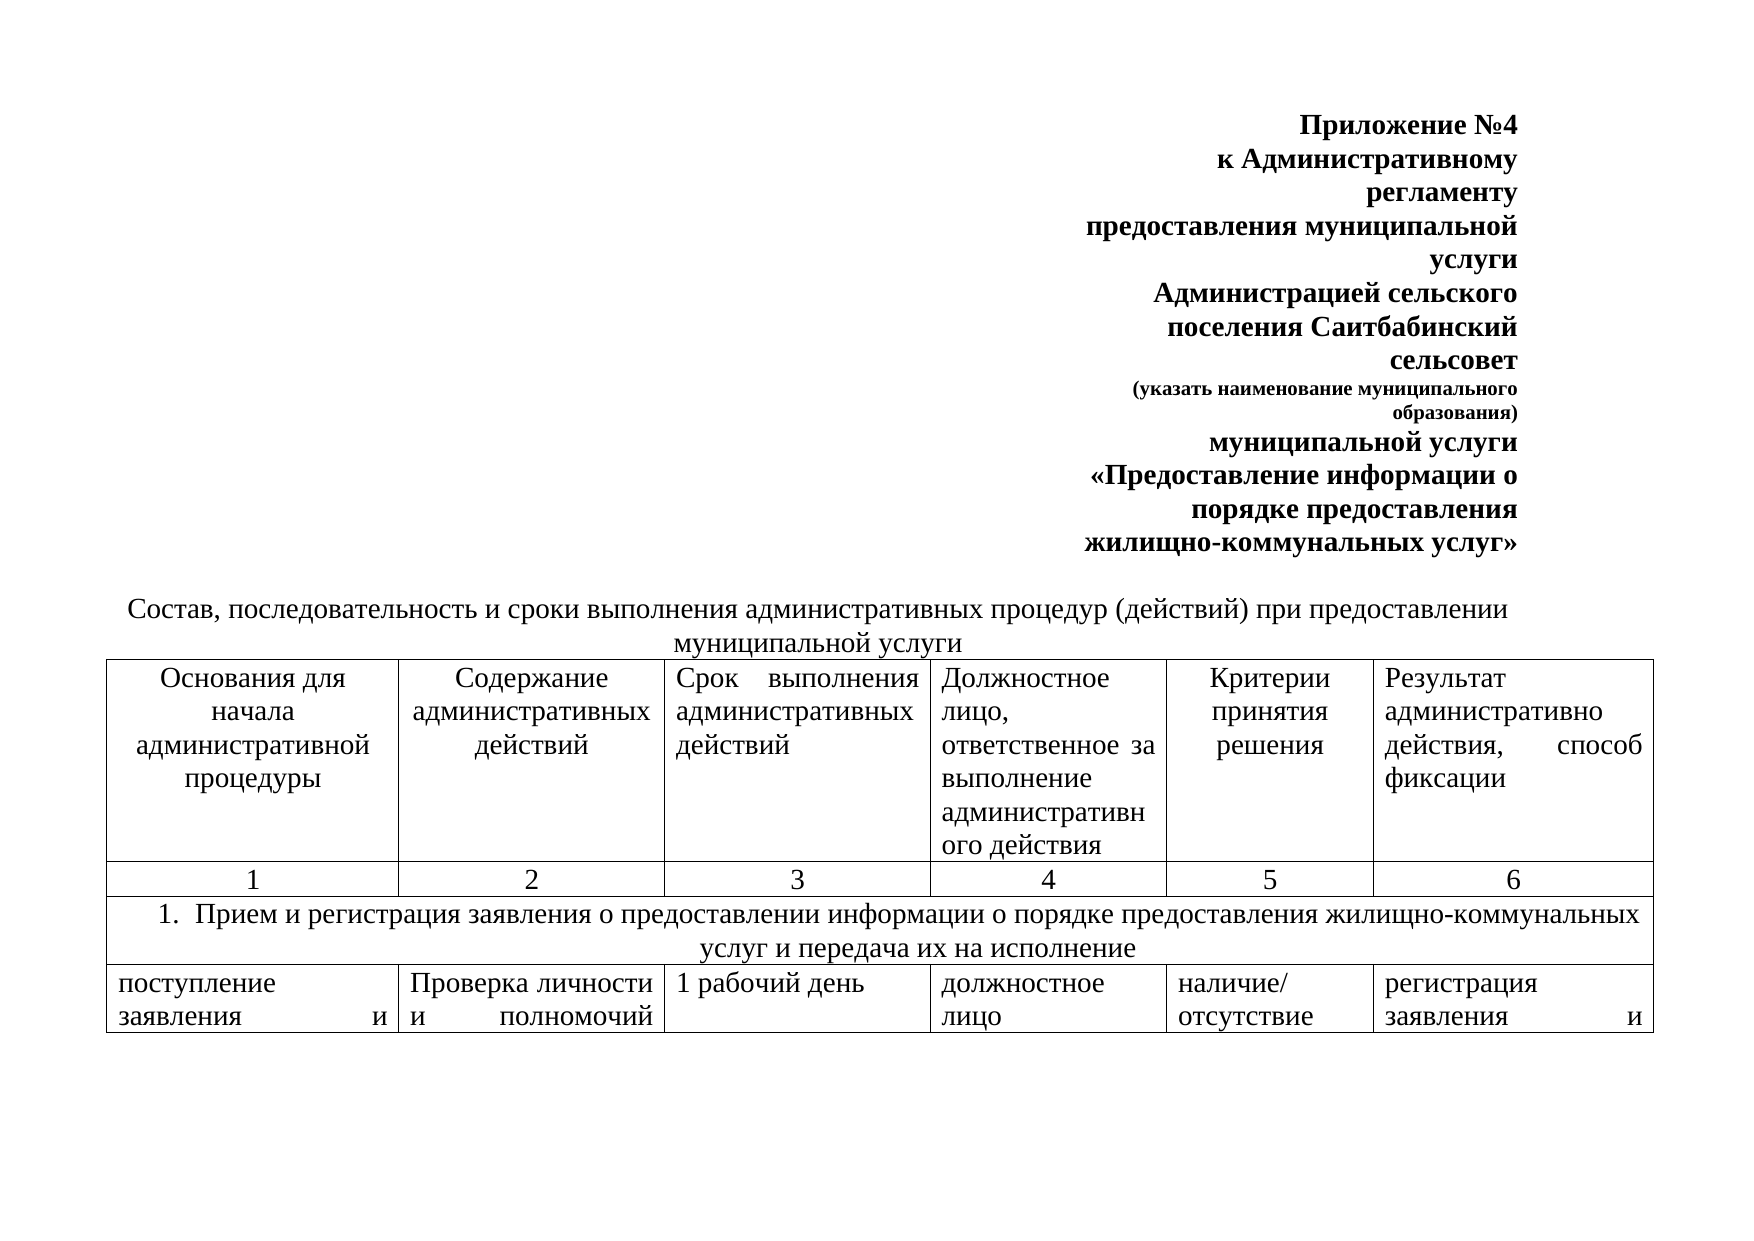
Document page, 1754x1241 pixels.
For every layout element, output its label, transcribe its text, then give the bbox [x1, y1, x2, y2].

table_cell Прием и регистрация заявления о предоставлении информации о порядке предоставления жилищно-коммунальных услуг и передача их на исполнение [107, 897, 1653, 964]
text муниципальной услуги «Предоставление информации о порядке предоставления жилищно-коммунальных услуг» [1078, 424, 1518, 558]
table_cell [399, 965, 664, 1032]
text Состав, последовательность и сроки выполнения административных процедур (действий) при предоставлении муниципальной услуги [118, 592, 1518, 659]
table_cell 4 [931, 862, 1166, 896]
text предоставления муниципальной услуги [1078, 208, 1518, 275]
text к Административному регламенту [1078, 141, 1518, 208]
text (указать наименование муниципального образования) [1078, 376, 1518, 424]
table_cell 3 [665, 862, 930, 896]
table_header Содержание административных действий [399, 660, 664, 861]
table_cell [931, 965, 1166, 1032]
table_header Должностное лицо, ответственное за выполнение административного действия [931, 660, 1166, 861]
table_cell 6 [1374, 862, 1653, 896]
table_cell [1374, 965, 1653, 1032]
table_cell 2 [399, 862, 664, 896]
table_cell 5 [1167, 862, 1373, 896]
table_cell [1167, 965, 1373, 1032]
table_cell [107, 965, 398, 1032]
text Администрацией сельского поселения Саитбабинский сельсовет [1078, 275, 1518, 376]
table_header Срок выполнения административных действий [665, 660, 930, 861]
text Приложение №4 [1078, 107, 1518, 141]
table_header Основания для начала административной процедуры [107, 660, 398, 861]
table_cell 1 [107, 862, 398, 896]
table_cell 1 рабочий день [665, 965, 930, 1032]
table_header Критерии принятия решения [1167, 660, 1373, 861]
table_header Результат административно действия, способ фиксации [1374, 660, 1653, 861]
